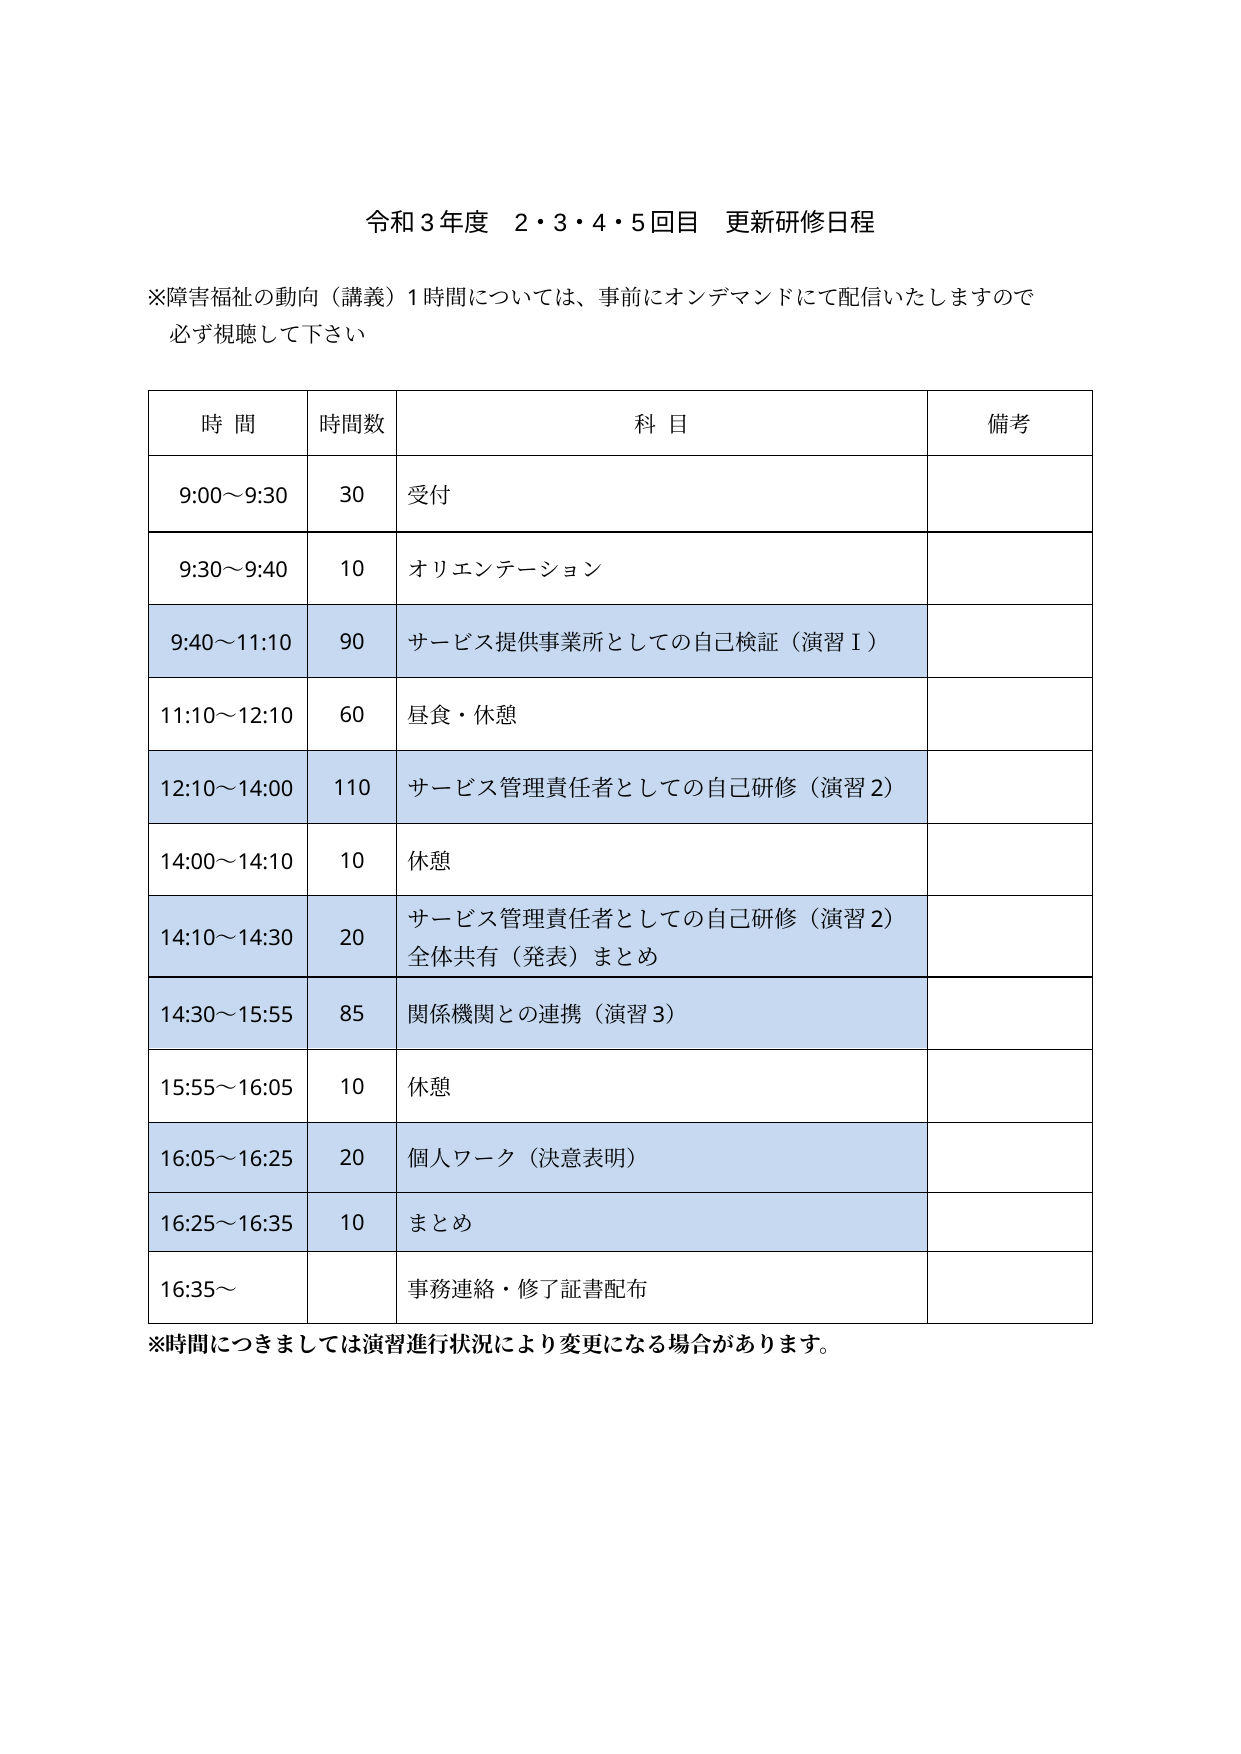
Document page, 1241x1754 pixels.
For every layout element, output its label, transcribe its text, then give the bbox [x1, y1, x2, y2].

table_cell [928, 1123, 1092, 1192]
table_cell 9:00～9:30 [149, 456, 307, 531]
table_cell 10 [308, 1193, 396, 1251]
table_cell 関係機関との連携（演習3） [397, 978, 927, 1048]
table_cell 16:35～ [149, 1252, 307, 1323]
table_cell [308, 1252, 396, 1323]
table_cell 休憩 [397, 824, 927, 895]
table_cell [928, 1193, 1092, 1251]
table_cell 60 [308, 678, 396, 749]
table_cell 30 [308, 456, 396, 531]
table_cell [928, 751, 1092, 823]
table_header 時間数 [308, 391, 396, 455]
table_cell 受付 [397, 456, 927, 531]
table_cell 10 [308, 824, 396, 895]
table_cell 14:30～15:55 [149, 978, 307, 1048]
table_cell 90 [308, 605, 396, 677]
table_cell [928, 1050, 1092, 1122]
table_cell [928, 456, 1092, 531]
table_cell [928, 533, 1092, 604]
table_cell [928, 1252, 1092, 1323]
table_cell 9:40～11:10 [149, 605, 307, 677]
table_cell 10 [308, 533, 396, 604]
table_cell サービス管理責任者としての自己研修（演習2） 全体共有（発表）まとめ [397, 896, 927, 976]
table_cell サービス提供事業所としての自己検証（演習Ⅰ） [397, 605, 927, 677]
table_cell 個人ワーク（決意表明） [397, 1123, 927, 1192]
table_cell オリエンテーション [397, 533, 927, 604]
table_cell 16:25～16:35 [149, 1193, 307, 1251]
table_cell 20 [308, 1123, 396, 1192]
table_cell 12:10～14:00 [149, 751, 307, 823]
text ※時間につきましては演習進行状況により変更になる場合があります。 [148, 1324, 1092, 1362]
table_cell 110 [308, 751, 396, 823]
table_cell [928, 824, 1092, 895]
table_cell サービス管理責任者としての自己研修（演習2） [397, 751, 927, 823]
table_cell [928, 896, 1092, 976]
table_cell 14:00～14:10 [149, 824, 307, 895]
table_cell [928, 678, 1092, 749]
subtitle 令和3年度 2・3・4・5回目 更新研修日程 [148, 202, 1092, 239]
table_header 時間 [149, 391, 307, 455]
table_cell 16:05～16:25 [149, 1123, 307, 1192]
table_cell [928, 978, 1092, 1048]
table_header 備考 [928, 391, 1092, 455]
table_cell 15:55～16:05 [149, 1050, 307, 1122]
table_cell 85 [308, 978, 396, 1048]
table_cell 14:10～14:30 [149, 896, 307, 976]
table_cell 休憩 [397, 1050, 927, 1122]
table_cell 事務連絡・修了証書配布 [397, 1252, 927, 1323]
table_cell 20 [308, 896, 396, 976]
table_cell 昼食・休憩 [397, 678, 927, 749]
table_cell まとめ [397, 1193, 927, 1251]
table_header 科目 [397, 391, 927, 455]
text ※障害福祉の動向（講義）1時間については、事前にオンデマンドにて配信いたしますので 必ず視聴して下さい [148, 277, 1092, 352]
table_cell 9:30～9:40 [149, 533, 307, 604]
table_cell [928, 605, 1092, 677]
table_cell 10 [308, 1050, 396, 1122]
table_cell 11:10～12:10 [149, 678, 307, 749]
